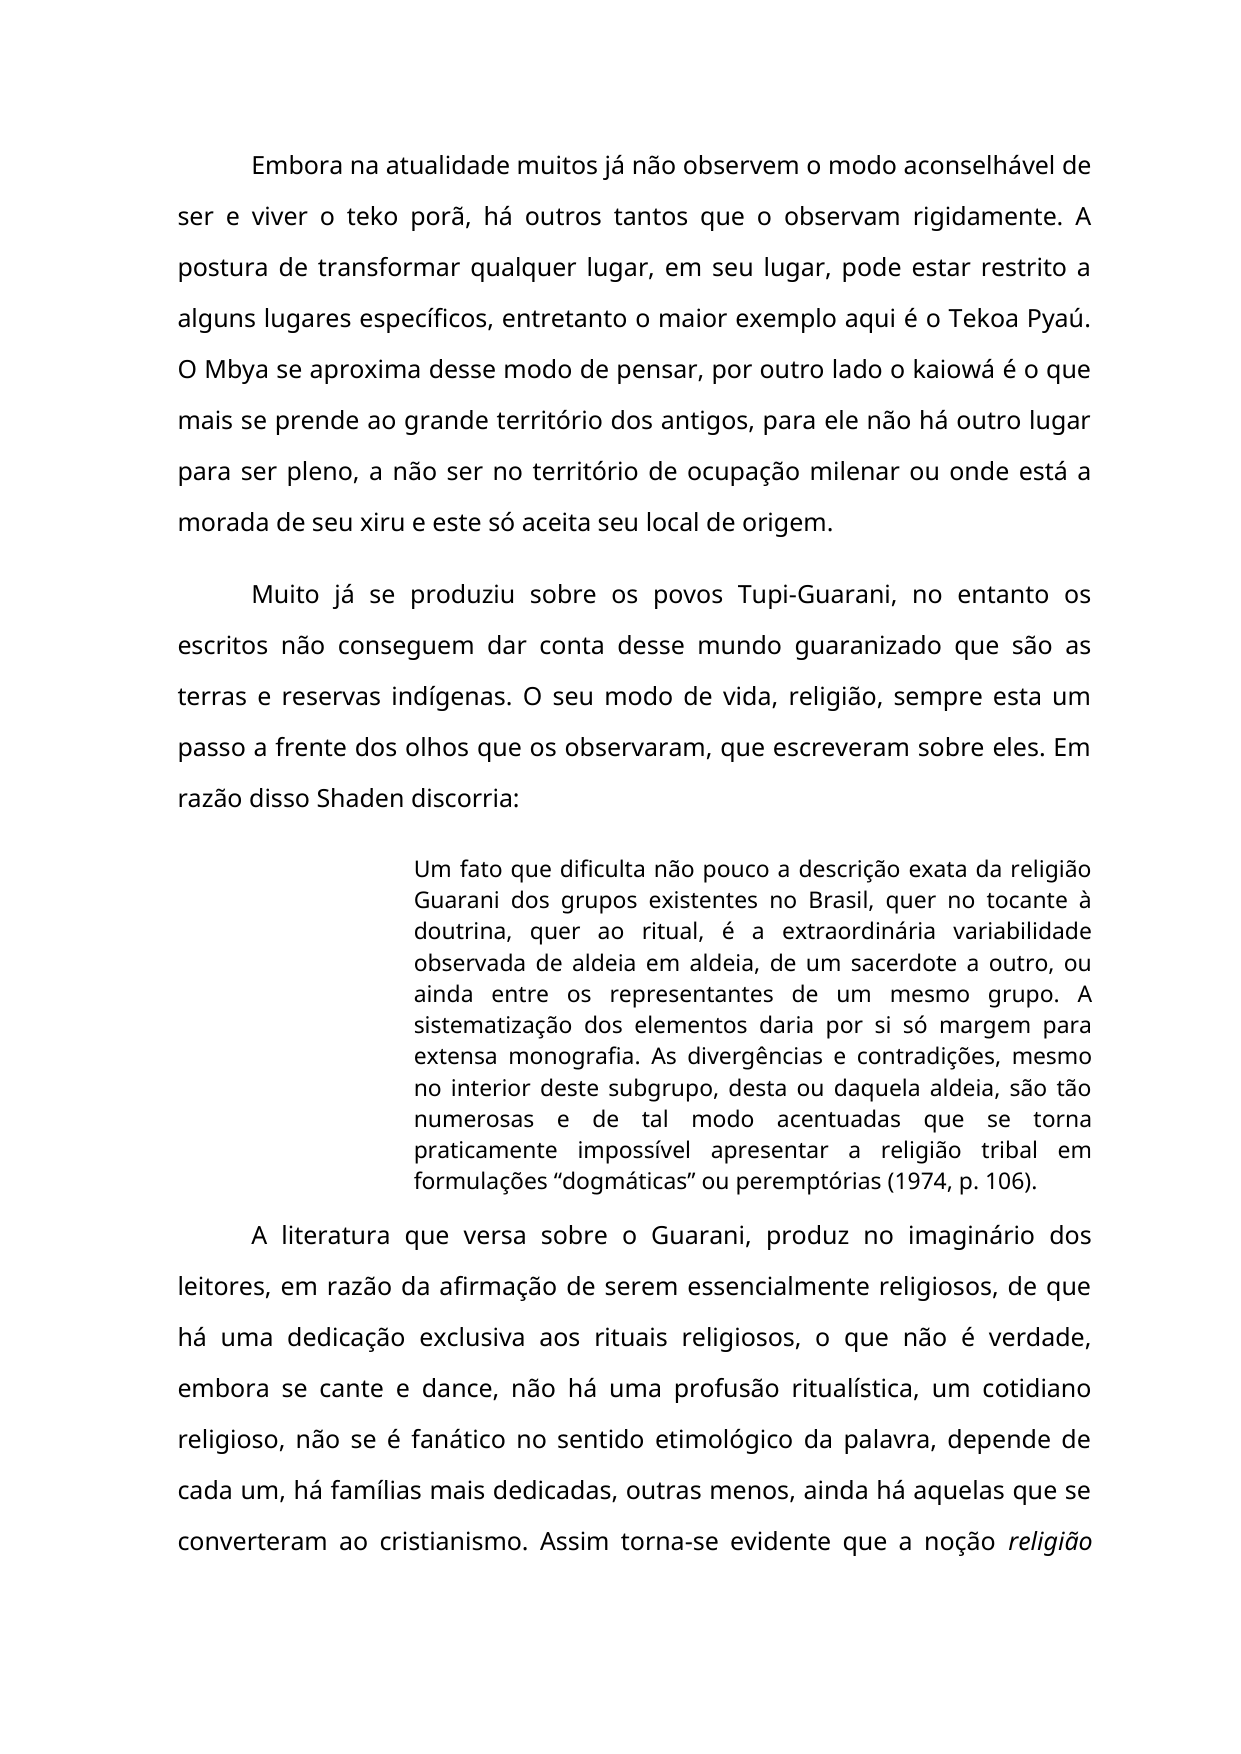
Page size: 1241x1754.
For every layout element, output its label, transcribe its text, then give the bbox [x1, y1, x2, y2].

text Embora na atualidade muitos já não observem o modo aconselhável de ser e viver o teko porã, há outros tantos que o observam rigidamente. A postura de transformar qualquer lugar, em seu lugar, pode estar restrito a alguns lugares específicos, entretanto o maior exemplo aqui é o Tekoa Pyaú. O Mbya se aproxima desse modo de pensar, por outro lado o kaiowá é o que mais se prende ao grande território dos antigos, para ele não há outro lugar para ser pleno, a não ser no território de ocupação milenar ou onde está a morada de seu xiru e este só aceita seu local de origem. [177, 148, 1093, 539]
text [177, 1217, 1093, 1558]
text Muito já se produziu sobre os povos Tupi-Guarani, no entanto os escritos não conseguem dar conta desse mundo guaranizado que são as terras e reservas indígenas. O seu modo de vida, religião, sempre esta um passo a frente dos olhos que os observaram, que escreveram sobre eles. Em razão disso Shaden discorria: [177, 577, 1093, 815]
text Um fato que dificulta não pouco a descrição exata da religião Guarani dos grupos existentes no Brasil, quer no tocante à doutrina, quer ao ritual, é a extraordinária variabilidade observada de aldeia em aldeia, de um sacerdote a outro, ou ainda entre os representantes de um mesmo grupo. A sistematização dos elementos daria por si só margem para extensa monografia. As divergências e contradições, mesmo no interior deste subgrupo, desta ou daquela aldeia, são tão numerosas e de tal modo acentuadas que se torna praticamente impossível apresentar a religião tribal em formulações “dogmáticas” ou peremptórias (1974, p. 106). [413, 853, 1093, 1197]
